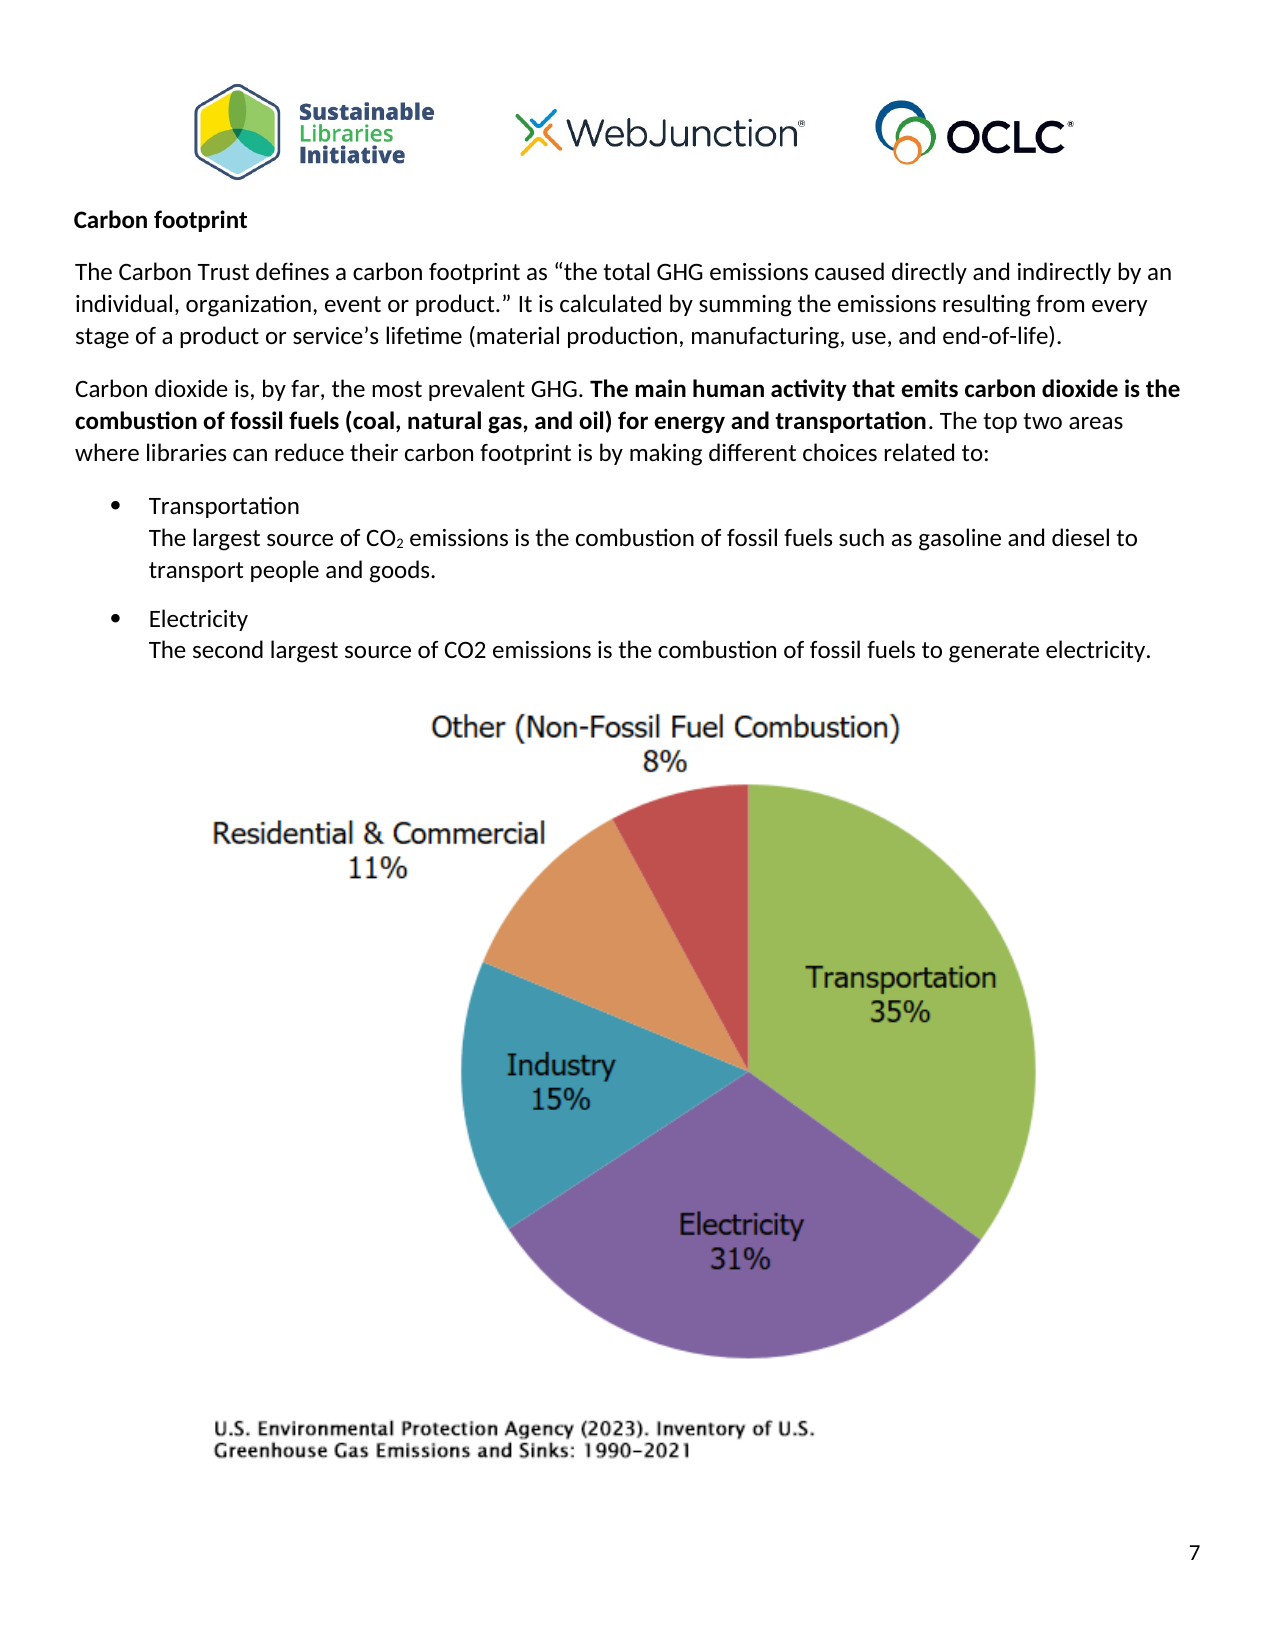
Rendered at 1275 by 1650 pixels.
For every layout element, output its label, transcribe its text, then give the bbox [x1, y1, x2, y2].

text The Carbon Trust defines a carbon footprint as “the total GHG emissions caused directly and indirectly by an individual, organization, event or product.” It is calculated by summing the emissions resulting from every stage of a product or service’s lifetime (material production, manufacturing, use, and end-of-life). [75, 257, 1188, 351]
text Carbon dioxide is, by far, the most prevalent GHG. The main human activity that emits carbon dioxide is the combustion of fossil fuels (coal, natural gas, and oil) for energy and transportation. The top two areas where libraries can reduce their carbon footprint is by making different choices related to: [75, 373, 1188, 468]
picture [161, 75, 1114, 185]
list Electricity The second largest source of CO2 emissions is the combustion of fossil fuels to generate electricity. [111, 603, 1187, 665]
list Transportation The largest source of CO2 emissions is the combustion of fossil fuels such as gasoline and diesel to transport people and goods. [111, 490, 1188, 584]
text Carbon footprint [73, 204, 1188, 234]
picture [200, 694, 1060, 1476]
